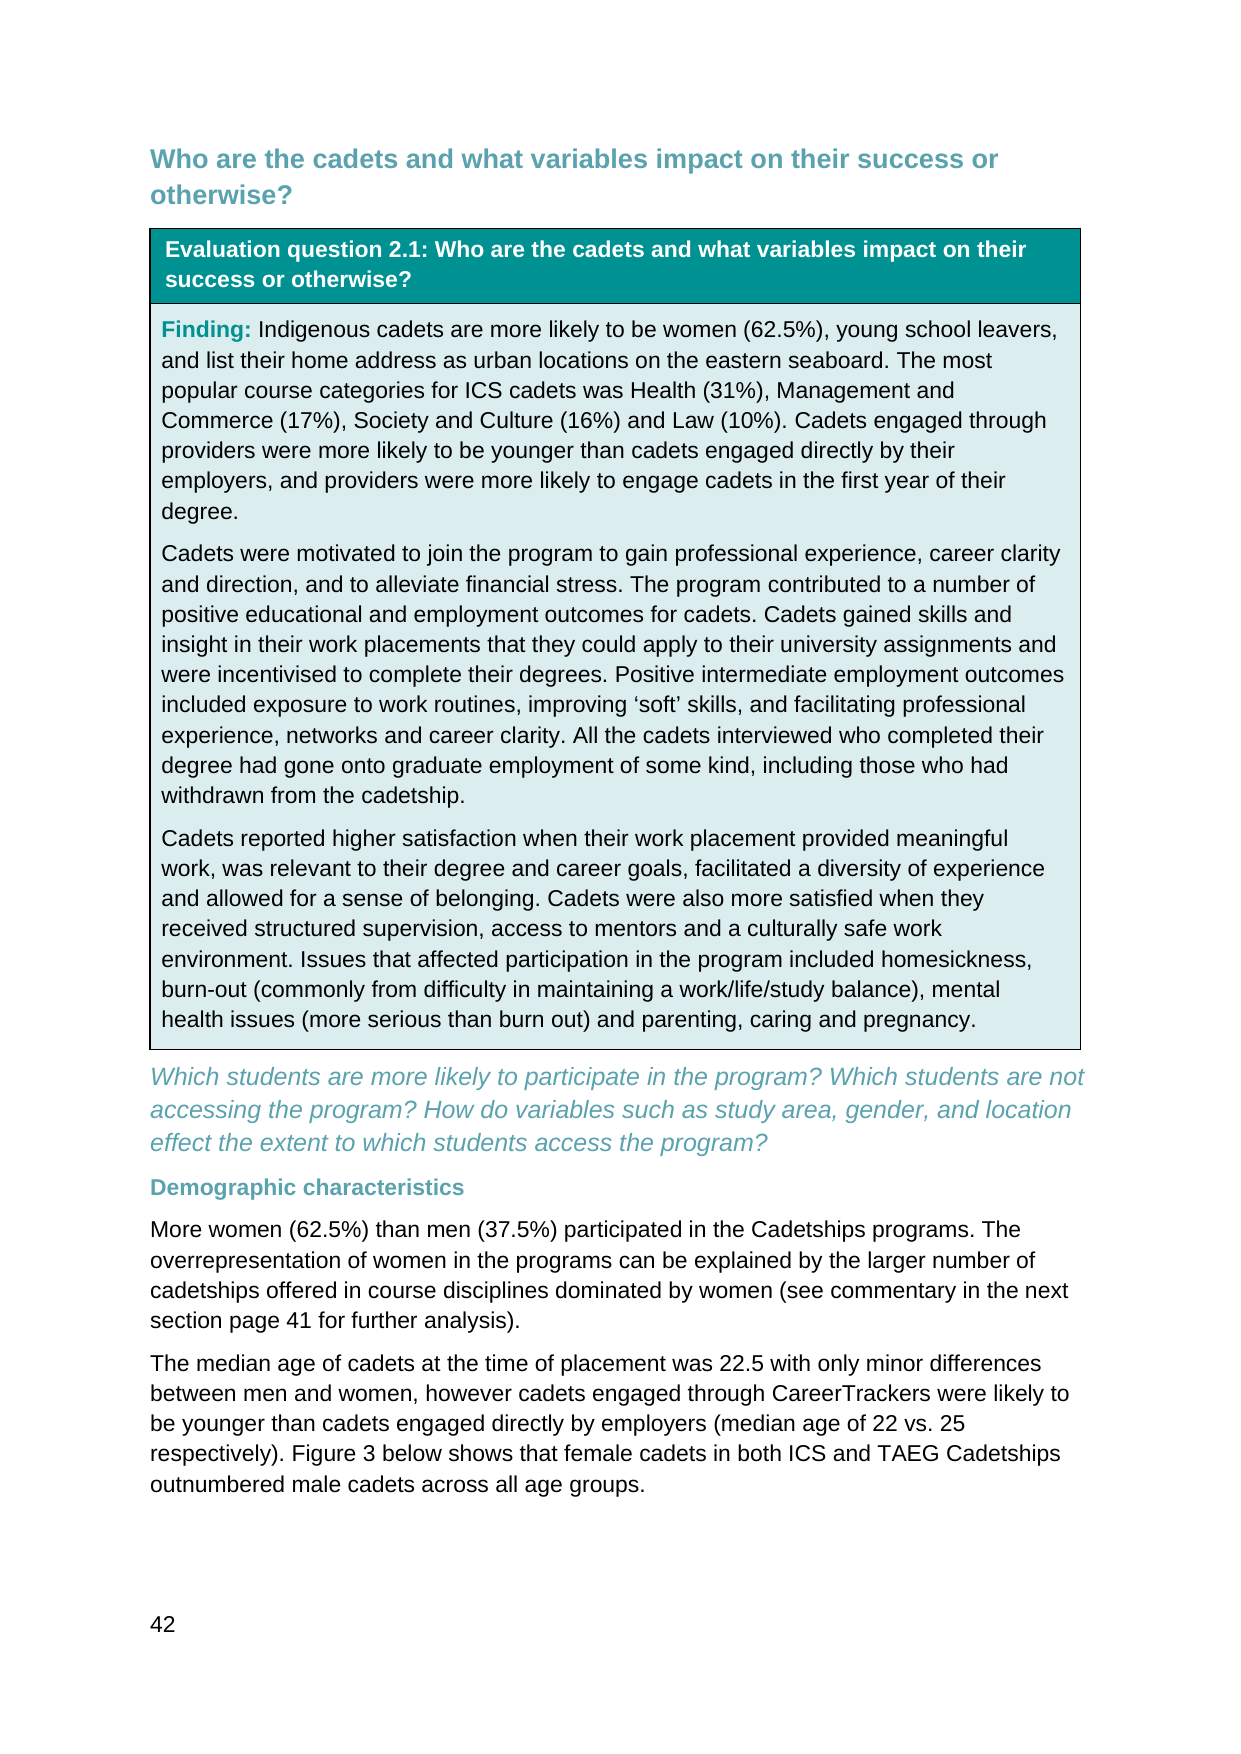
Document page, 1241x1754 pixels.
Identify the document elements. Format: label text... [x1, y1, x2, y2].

subtitle Which students are more likely to participate in the program? Which students are not accessing the program? How do variables such as study area, gender, and location effect the extent to which students access the program? [150, 1062, 1093, 1157]
subtitle Who are the cadets and what variables impact on their success or otherwise? [150, 143, 1093, 210]
text The median age of cadets at the time of placement was 22.5 with only minor differences between men and women, however cadets engaged through CareerTrackers were likely to be younger than cadets engaged directly by employers (median age of 22 vs. 25 respectively). Figure 3 below shows that female cadets in both ICS and TAEG Cadetships outnumbered male cadets across all age groups. [150, 1350, 1093, 1497]
table_header Evaluation question 2.1: Who are the cadets and what variables impact on their success or otherwise? [151, 229, 1080, 303]
table_cell Finding: Indigenous cadets are more likely to be women (62.5%), young school leavers, and list their home address as urban locations on the eastern seaboard. The most popular course categories for ICS cadets was Health (31%), Management and Commerce (17%), Society and Culture (16%) and Law (10%). Cadets engaged through providers were more likely to be younger than cadets engaged directly by their employers, and providers were more likely to engage cadets in the first year of their degree. Cadets were motivated to join the program to gain professional experience, career clarity and direction, and to alleviate financial stress. The program contributed to a number of positive educational and employment outcomes for cadets. Cadets gained skills and insight in their work placements that they could apply to their university assignments and were incentivised to complete their degrees. Positive intermediate employment outcomes included exposure to work routines, improving ‘soft’ skills, and facilitating professional experience, networks and career clarity. All the cadets interviewed who completed their degree had gone onto graduate employment of some kind, including those who had withdrawn from the cadetship. Cadets reported higher satisfaction when their work placement provided meaningful work, was relevant to their degree and career goals, facilitated a diversity of experience and allowed for a sense of belonging. Cadets were also more satisfied when they received structured supervision, access to mentors and a culturally safe work environment. Issues that affected participation in the program included homesickness, burn-out (commonly from difficulty in maintaining a work/life/study balance), mental health issues (more serious than burn out) and parenting, caring and pregnancy. [151, 304, 1080, 1049]
subtitle Demographic characteristics [150, 1174, 1093, 1200]
text More women (62.5%) than men (37.5%) participated in the Cadetships programs. The overrepresentation of women in the programs can be explained by the larger number of cadetships offered in course disciplines dominated by women (see commentary in the next section page 41 for further analysis). [150, 1216, 1093, 1333]
